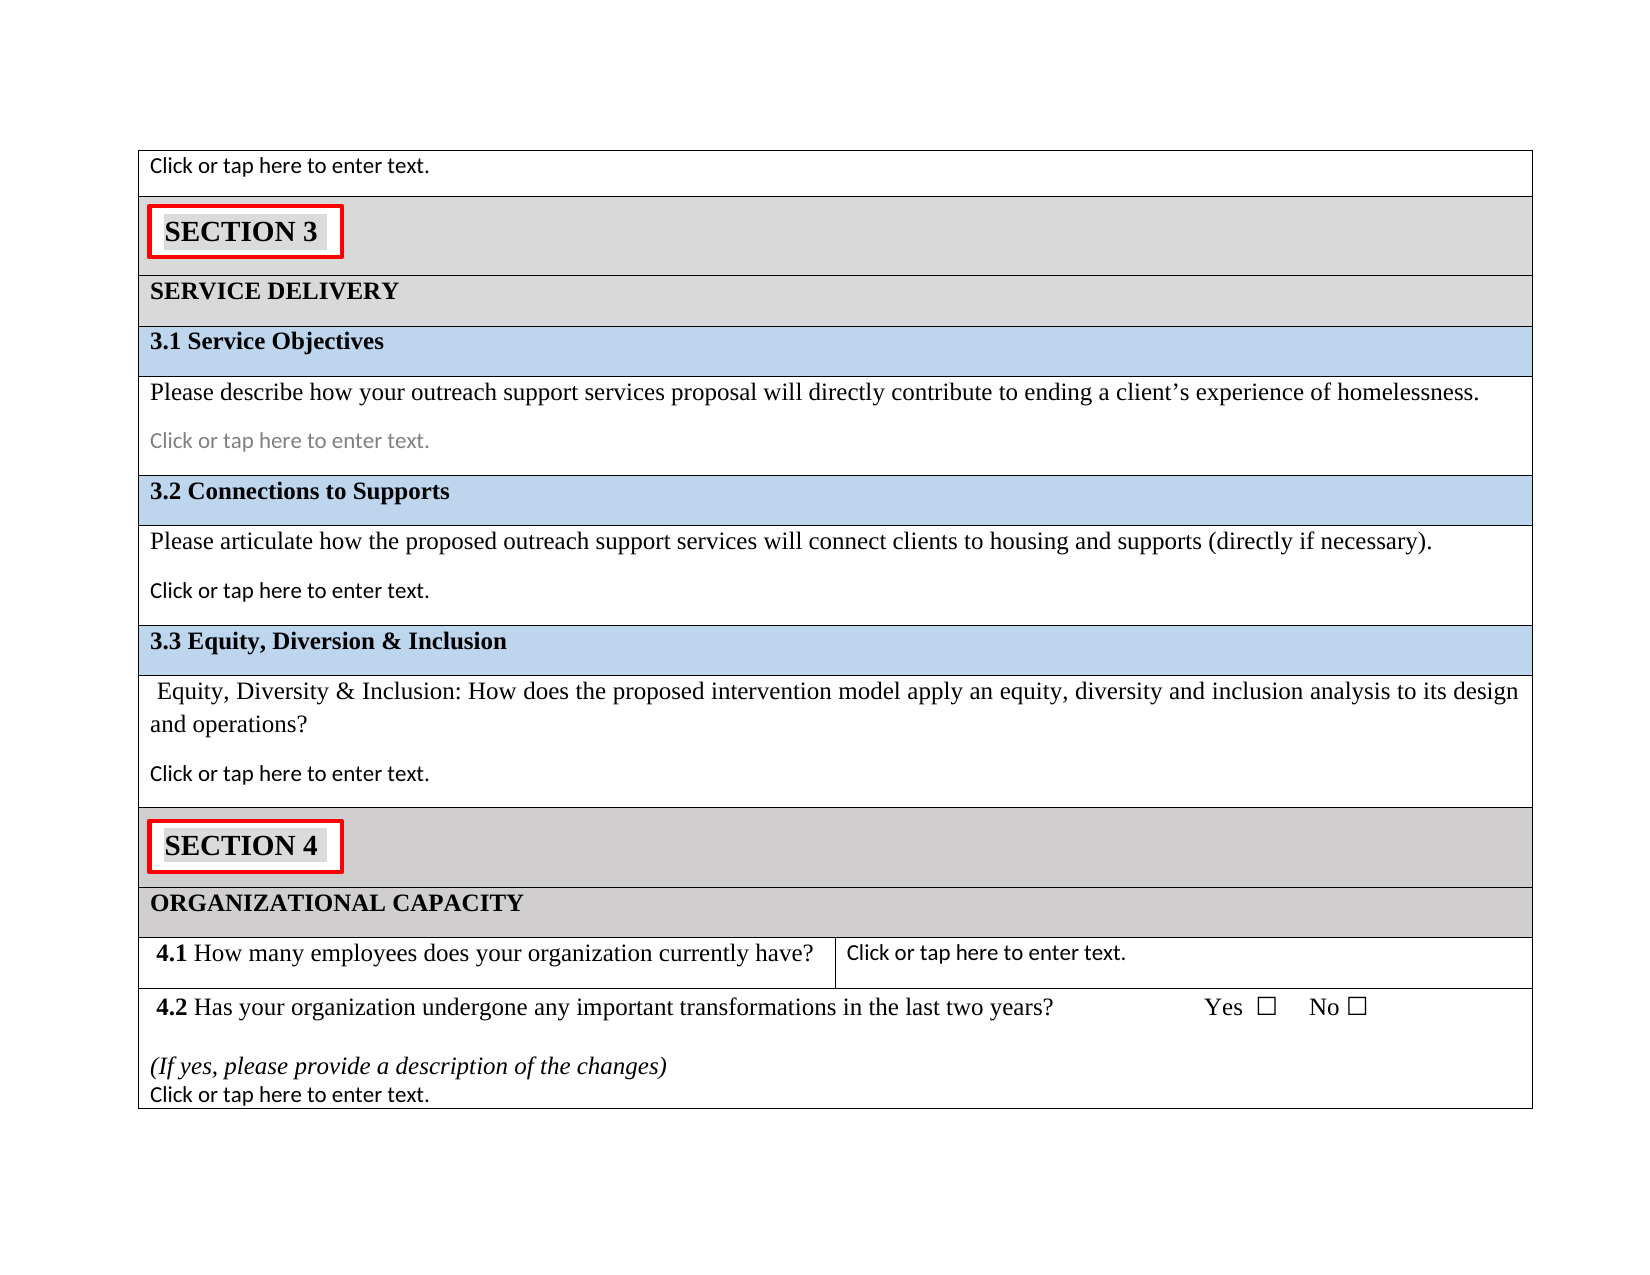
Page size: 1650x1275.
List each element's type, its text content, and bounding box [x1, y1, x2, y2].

table_cell [139, 197, 1532, 275]
table_cell ORGANIZATIONAL CAPACITY [139, 888, 1532, 937]
table_cell Please articulate how the proposed outreach support services will connect clients to housing and supports (directly if necessary). [139, 526, 1532, 625]
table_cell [139, 151, 1532, 196]
table_cell Equity, Diversity & Inclusion: How does the proposed intervention model apply an equity, diversity and inclusion analysis to its design and operations? [139, 676, 1532, 807]
table_cell 4.1 How many employees does your organization currently have? [139, 938, 835, 987]
table_cell 3.3 Equity, Diversion & Inclusion [139, 626, 1532, 675]
table_cell 4.2 Has your organization undergone any important transformations in the last two years? Yes No (If yes, please provide a description of the changes) [139, 989, 1532, 1108]
table_cell 3.2 Connections to Supports [139, 476, 1532, 525]
table_cell 3.1 Service Objectives [139, 327, 1532, 376]
table_cell [139, 808, 1532, 887]
table_cell Please describe how your outreach support services proposal will directly contribute to ending a client’s experience of homelessness. [139, 377, 1532, 475]
table_cell SERVICE DELIVERY [139, 276, 1532, 326]
